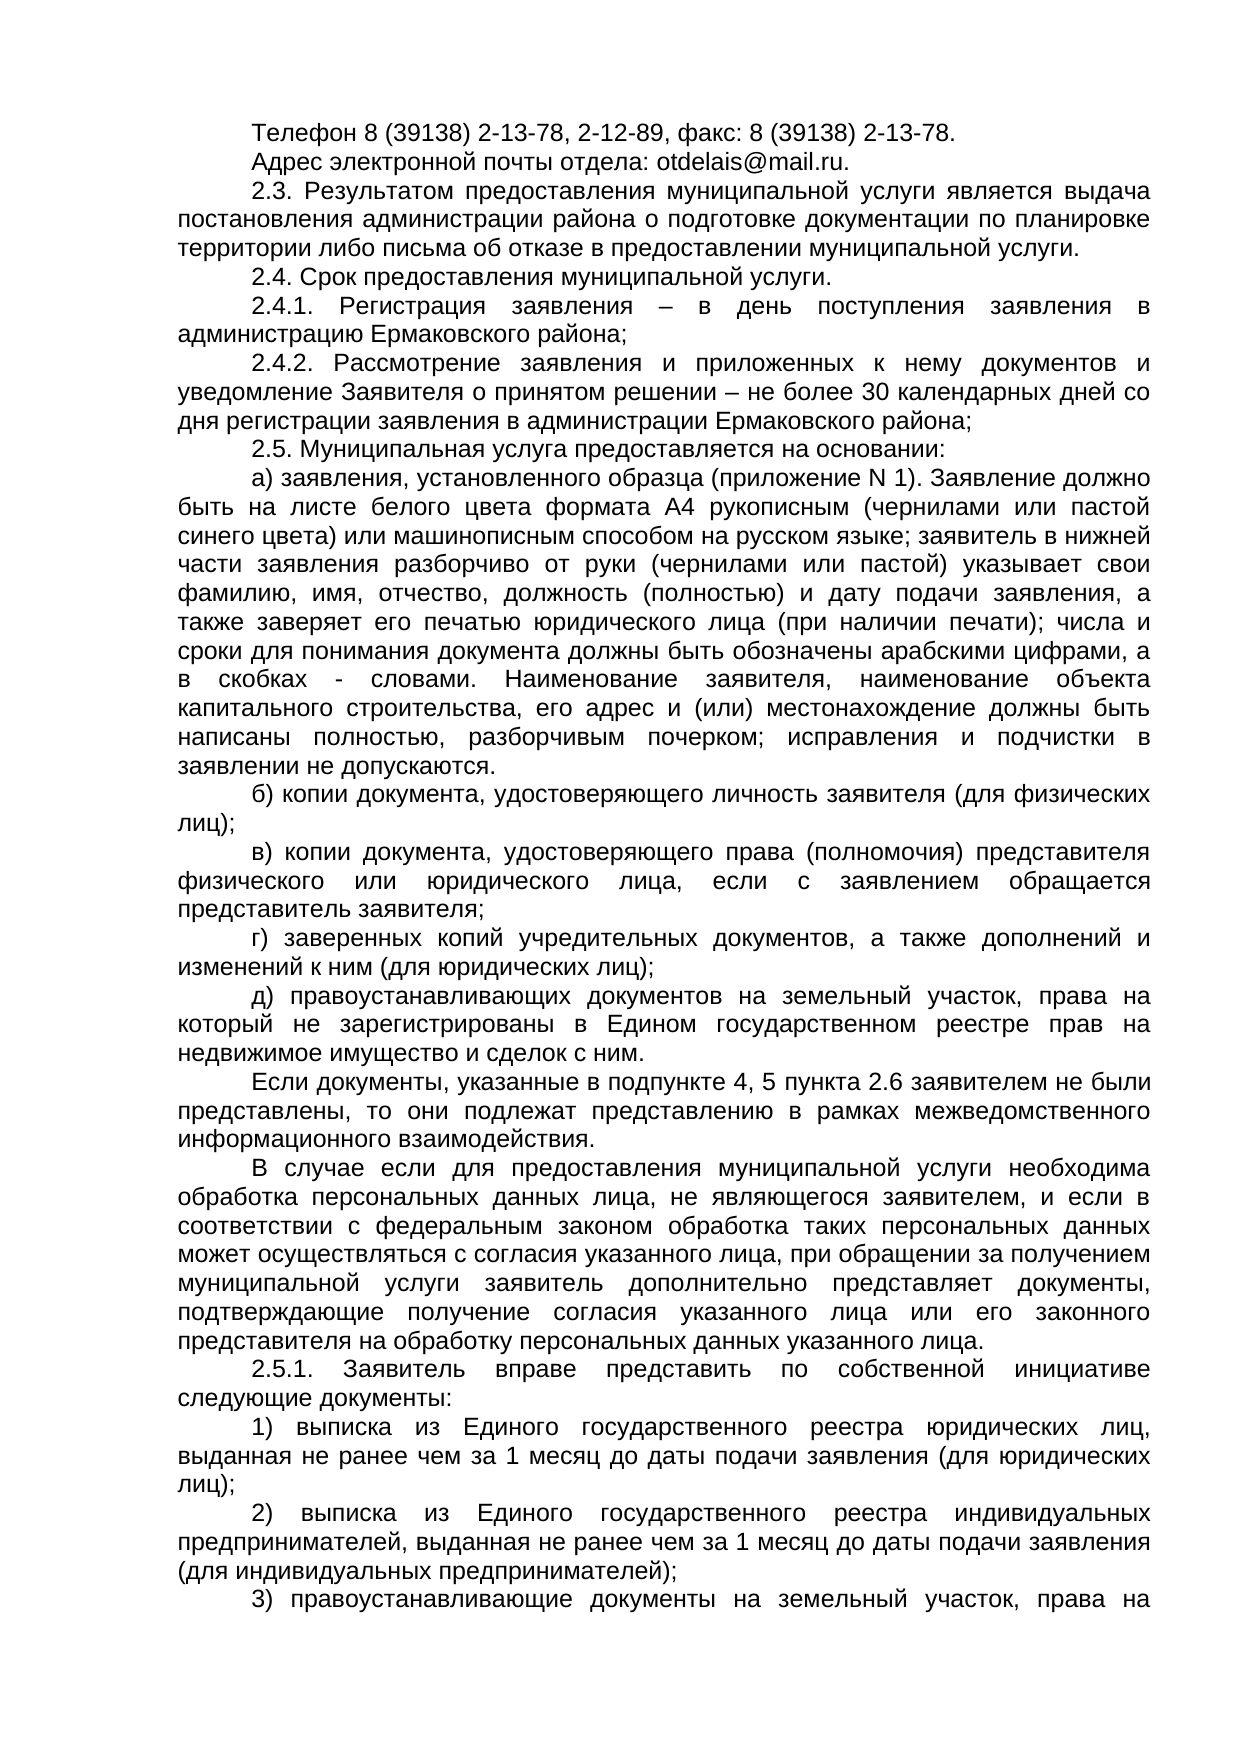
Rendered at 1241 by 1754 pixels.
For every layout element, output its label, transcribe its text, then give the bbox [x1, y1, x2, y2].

text Телефон 8 (39138) 2-13-78, 2-12-89, факс: 8 (39138) 2-13-78. [177, 118, 1152, 147]
text б) копии документа, удостоверяющего личность заявителя (для физических лиц); [177, 779, 1152, 837]
text а) заявления, установленного образца (приложение N 1). Заявление должно быть на листе белого цвета формата А4 рукописным (чернилами или пастой синего цвета) или машинописным способом на русском языке; заявитель в нижней части заявления разборчиво от руки (чернилами или пастой) указывает свои фамилию, имя, отчество, должность (полностью) и дату подачи заявления, а также заверяет его печатью юридического лица (при наличии печати); числа и сроки для понимания документа должны быть обозначены арабскими цифрами, а в скобках - словами. Наименование заявителя, наименование объекта капитального строительства, его адрес и (или) местонахождение должны быть написаны полностью, разборчивым почерком; исправления и подчистки в заявлении не допускаются. [177, 463, 1152, 779]
text д) правоустанавливающих документов на земельный участок, права на который не зарегистрированы в Едином государственном реестре прав на недвижимое имущество и сделок с ним. [177, 981, 1152, 1067]
text 2.4.1. Регистрация заявления – в день поступления заявления в администрацию Ермаковского района; [177, 291, 1152, 348]
text 1) выписка из Единого государственного реестра юридических лиц, выданная не ранее чем за 1 месяц до даты подачи заявления (для юридических лиц); [177, 1412, 1152, 1498]
text 2.3. Результатом предоставления муниципальной услуги является выдача постановления администрации района о подготовке документации по планировке территории либо письма об отказе в предоставлении муниципальной услуги. [177, 176, 1152, 262]
text 2.4.2. Рассмотрение заявления и приложенных к нему документов и уведомление Заявителя о принятом решении – не более 30 календарных дней со дня регистрации заявления в администрации Ермаковского района; [177, 348, 1152, 434]
text в) копии документа, удостоверяющего права (полномочия) представителя физического или юридического лица, если с заявлением обращается представитель заявителя; [177, 837, 1152, 923]
text В случае если для предоставления муниципальной услуги необходима обработка персональных данных лица, не являющегося заявителем, и если в соответствии с федеральным законом обработка таких персональных данных может осуществляться с согласия указанного лица, при обращении за получением муниципальной услуги заявитель дополнительно представляет документы, подтверждающие получение согласия указанного лица или его законного представителя на обработку персональных данных указанного лица. [177, 1153, 1152, 1354]
text Адрес электронной почты отдела: otdelais@mail.ru. [177, 147, 1152, 176]
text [177, 1584, 1152, 1613]
text 2.5. Муниципальная услуга предоставляется на основании: [177, 434, 1152, 463]
text Если документы, указанные в подпункте 4, 5 пункта 2.6 заявителем не были представлены, то они подлежат представлению в рамках межведомственного информационного взаимодействия. [177, 1067, 1152, 1153]
text 2.5.1. Заявитель вправе представить по собственной инициативе следующие документы: [177, 1354, 1152, 1412]
text 2) выписка из Единого государственного реестра индивидуальных предпринимателей, выданная не ранее чем за 1 месяц до даты подачи заявления (для индивидуальных предпринимателей); [177, 1498, 1152, 1584]
text г) заверенных копий учредительных документов, а также дополнений и изменений к ним (для юридических лиц); [177, 923, 1152, 981]
text 2.4. Срок предоставления муниципальной услуги. [177, 262, 1152, 291]
